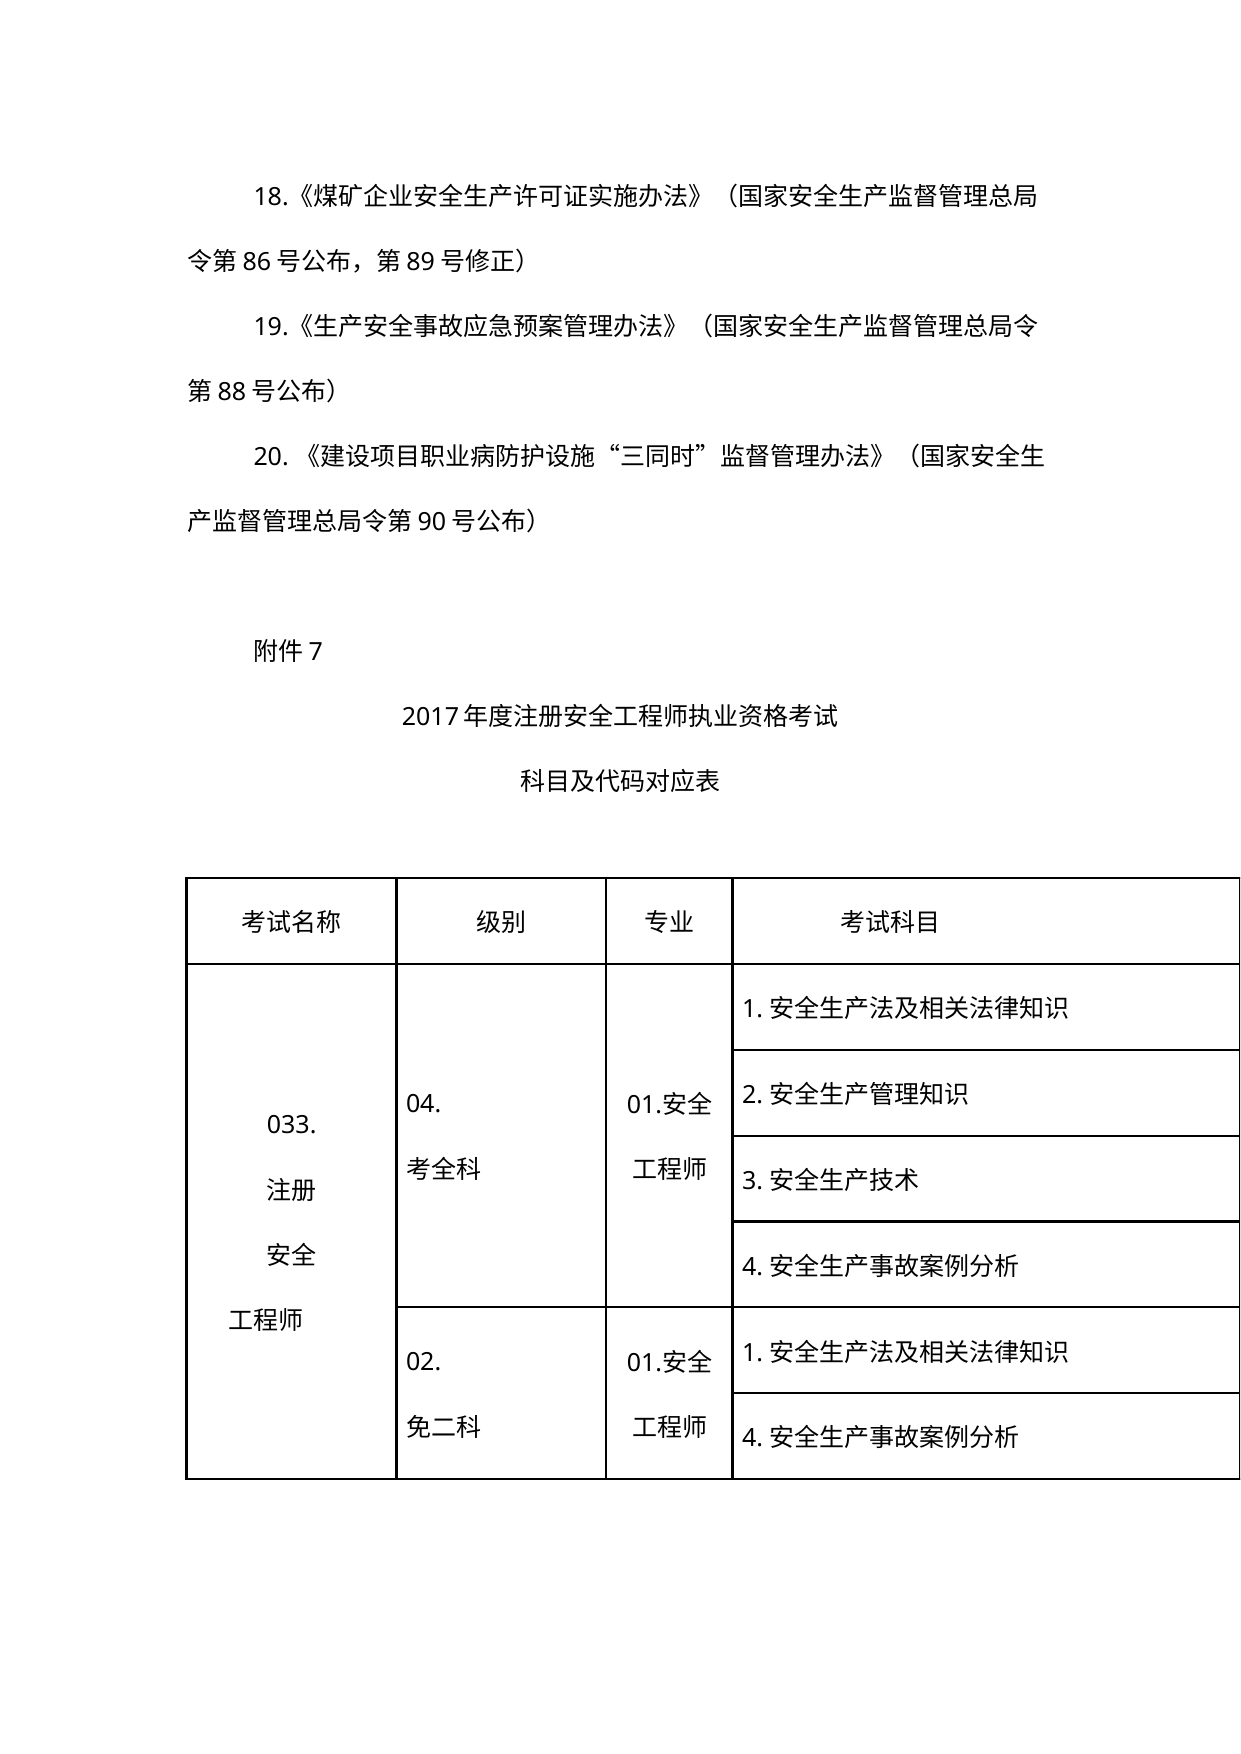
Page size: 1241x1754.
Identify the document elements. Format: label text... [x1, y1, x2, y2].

table_header 专业 [607, 879, 731, 963]
table_cell 02. 免二科 [398, 1308, 605, 1478]
text 19.《生产安全事故应急预案管理办法》（国家安全生产监督管理总局令第88号公布） [187, 292, 1053, 422]
text 附件7 [187, 617, 1053, 682]
table_cell 01.安全工程师 [607, 965, 731, 1306]
table_cell 3. 安全生产技术 [734, 1137, 1239, 1220]
text 科目及代码对应表 [187, 747, 1053, 812]
text 2017年度注册安全工程师执业资格考试 [187, 682, 1053, 747]
table_cell 1. 安全生产法及相关法律知识 [734, 965, 1239, 1049]
table_cell 4. 安全生产事故案例分析 [734, 1223, 1239, 1306]
table_cell 01.安全工程师 [607, 1308, 731, 1478]
text 18.《煤矿企业安全生产许可证实施办法》（国家安全生产监督管理总局令第86号公布，第89号修正） [187, 162, 1053, 292]
table_cell 1. 安全生产法及相关法律知识 [734, 1308, 1239, 1392]
table_header 考试科目 [734, 879, 1239, 963]
text 20. 《建设项目职业病防护设施“三同时”监督管理办法》（国家安全生产监督管理总局令第90号公布） [187, 422, 1053, 552]
table_cell 033. 注册 安全 工程师 [188, 965, 395, 1478]
table_cell 2. 安全生产管理知识 [734, 1051, 1239, 1134]
table_header 考试名称 [188, 879, 395, 963]
table_cell 4. 安全生产事故案例分析 [734, 1394, 1239, 1478]
table_header 级别 [398, 879, 605, 963]
table_cell 04. 考全科 [398, 965, 605, 1306]
